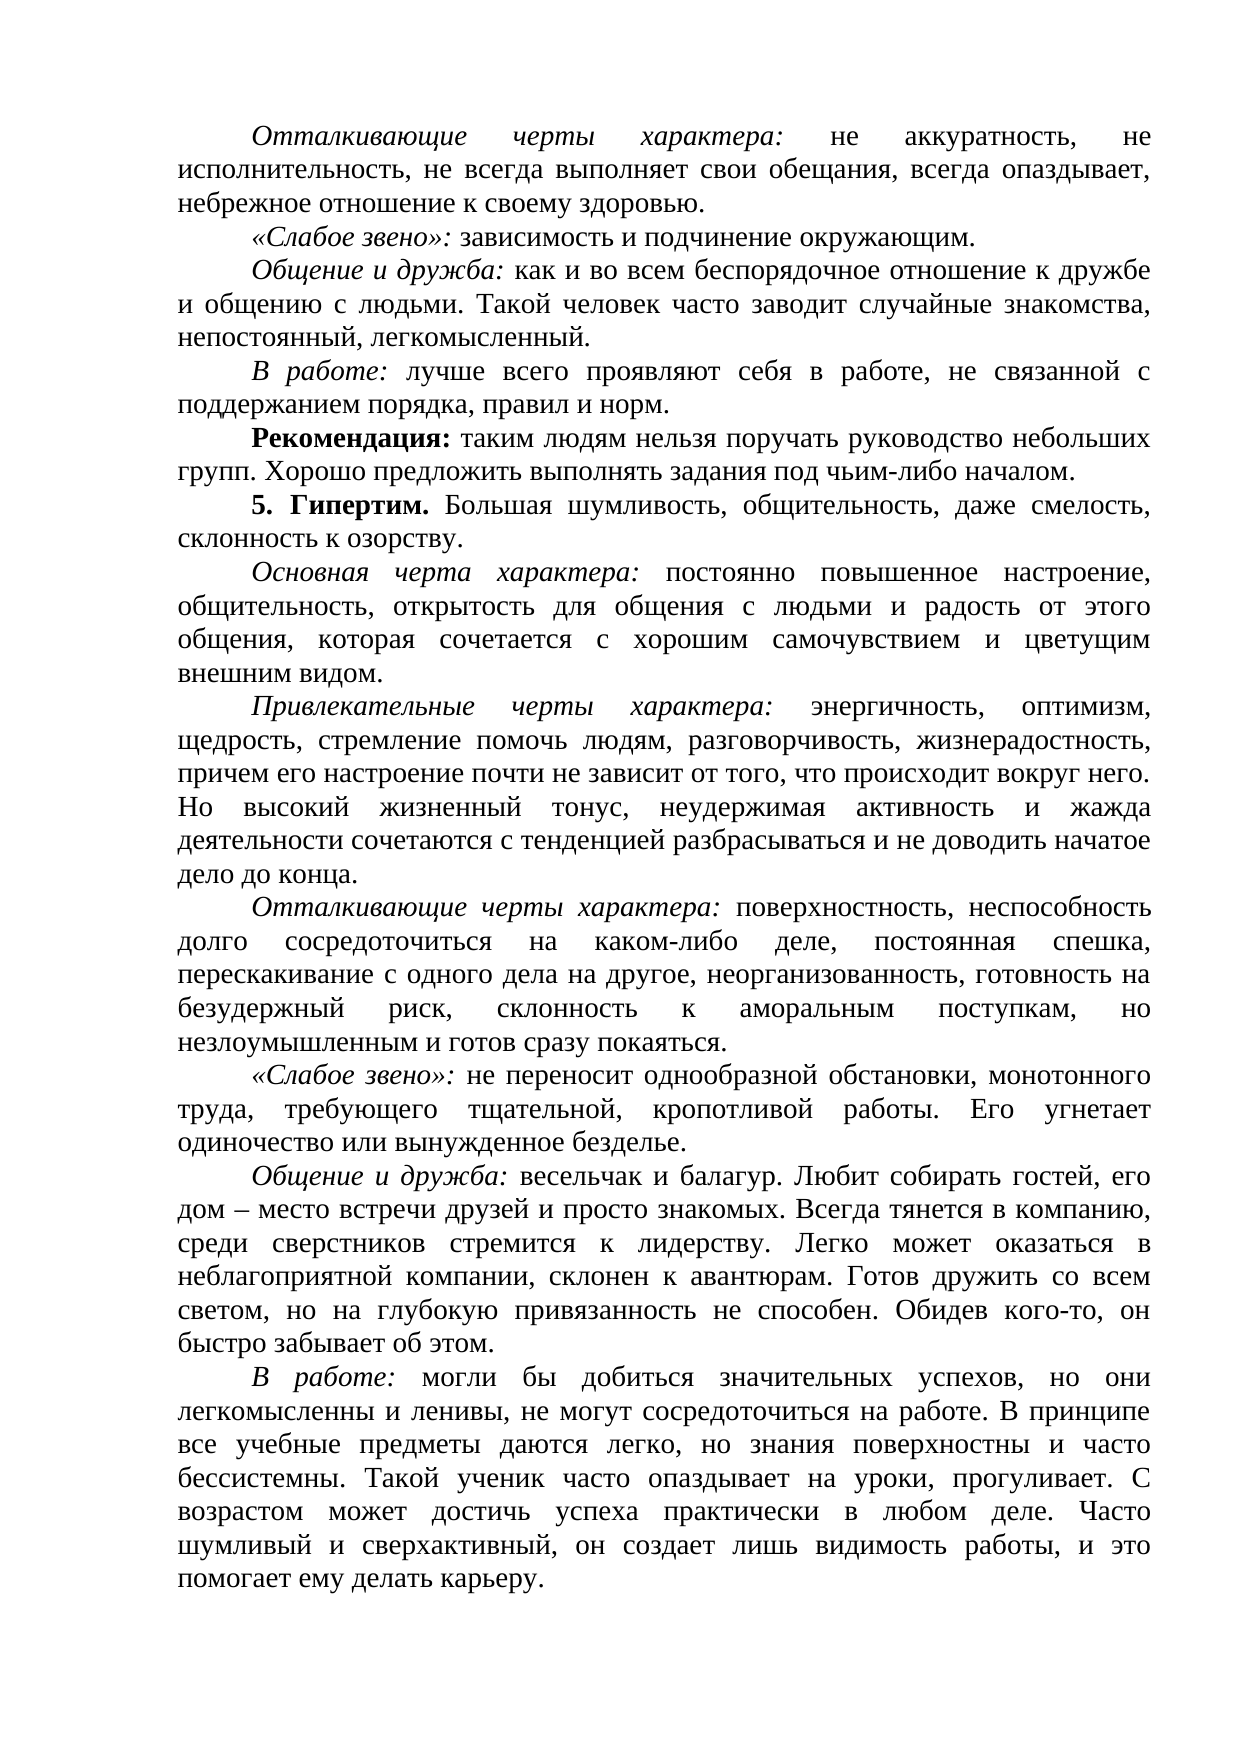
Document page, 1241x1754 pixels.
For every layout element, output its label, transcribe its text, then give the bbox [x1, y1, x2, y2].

text Общение и дружба: как и во всем беспорядочное отношение к дружбе и общению с людьми. Такой человек часто заводит случайные знакомства, непостоянный, легкомысленный. [177, 252, 1152, 353]
text Общение и дружба: весельчак и балагур. Любит собирать гостей, его дом – место встречи друзей и просто знакомых. Всегда тянется в компанию, среди сверстников стремится к лидерству. Легко может оказаться в неблагоприятной компании, склонен к авантюрам. Готов дружить со всем светом, но на глубокую привязанность не способен. Обидев кого-то, он быстро забывает об этом. [177, 1158, 1152, 1359]
text Основная черта характера: постоянно повышенное настроение, общительность, открытость для общения с людьми и радость от этого общения, которая сочетается с хорошим самочувствием и цветущим внешним видом. [177, 554, 1152, 688]
text Привлекательные черты характера: энергичность, оптимизм, щедрость, стремление помочь людям, разговорчивость, жизнерадостность, причем его настроение почти не зависит от того, что происходит вокруг него. Но высокий жизненный тонус, неудержимая активность и жажда деятельности сочетаются с тенденцией разбрасываться и не доводить начатое дело до конца. [177, 688, 1152, 889]
text «Слабое звено»: зависимость и подчинение окружающим. [177, 219, 1152, 252]
text Отталкивающие черты характера: не аккуратность, не исполнительность, не всегда выполняет свои обещания, всегда опаздывает, небрежное отношение к своему здоровью. [177, 118, 1152, 219]
text В работе: могли бы добиться значительных успехов, но они легкомысленны и ленивы, не могут сосредоточиться на работе. В принципе все учебные предметы даются легко, но знания поверхностны и часто бессистемны. Такой ученик часто опаздывает на уроки, прогуливает. С возрастом может достичь успеха практически в любом деле. Часто шумливый и сверхактивный, он создает лишь видимость работы, и это помогает ему делать карьеру. [177, 1359, 1152, 1594]
text Рекомендация: таким людям нельзя поручать руководство небольших групп. Хорошо предложить выполнять задания под чьим-либо началом. [177, 420, 1152, 487]
text В работе: лучше всего проявляют себя в работе, не связанной с поддержанием порядка, правил и норм. [177, 353, 1152, 420]
text Отталкивающие черты характера: поверхностность, неспособность долго сосредоточиться на каком-либо деле, постоянная спешка, перескакивание с одного дела на другое, неорганизованность, готовность на безудержный риск, склонность к аморальным поступкам, но незлоумышленным и готов сразу покаяться. [177, 889, 1152, 1057]
text «Слабое звено»: не переносит однообразной обстановки, монотонного труда, требующего тщательной, кропотливой работы. Его угнетает одиночество или вынужденное безделье. [177, 1057, 1152, 1158]
list Гипертим. Большая шумливость, общительность, даже смелость, склонность к озорству. [177, 487, 1152, 554]
